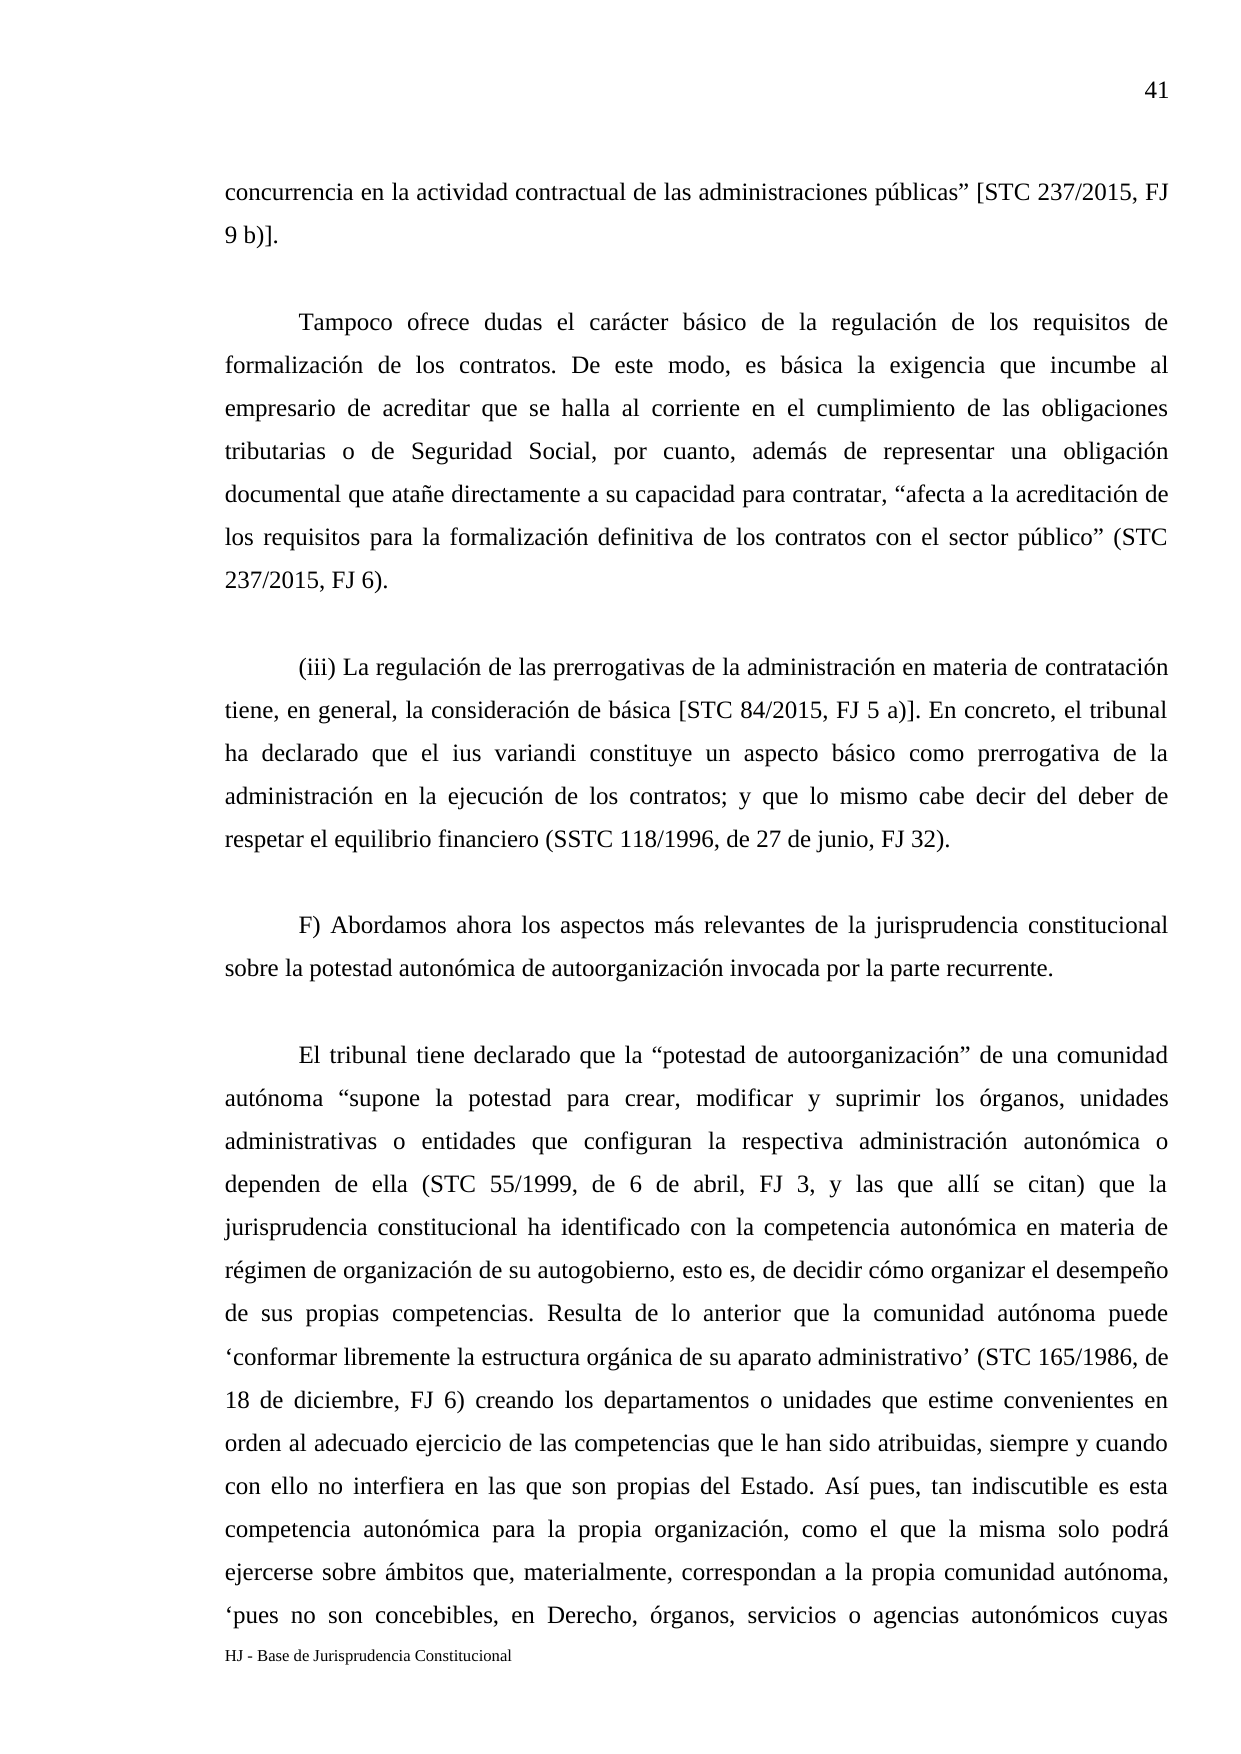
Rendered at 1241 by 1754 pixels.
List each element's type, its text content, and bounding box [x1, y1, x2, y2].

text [224, 1040, 1169, 1629]
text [224, 177, 1169, 249]
text F) Abordamos ahora los aspectos más relevantes de la jurisprudencia constitucional sobre la potestad autonómica de autoorganización invocada por la parte recurrente. [224, 910, 1169, 982]
text (iii) La regulación de las prerrogativas de la administración en materia de contratación tiene, en general, la consideración de básica [STC 84/2015, FJ 5 a)]. En concreto, el tribunal ha declarado que el ius variandi constituye un aspecto básico como prerrogativa de la administración en la ejecución de los contratos; y que lo mismo cabe decir del deber de respetar el equilibrio financiero (SSTC 118/1996, de 27 de junio, FJ 32). [224, 652, 1169, 853]
text Tampoco ofrece dudas el carácter básico de la regulación de los requisitos de formalización de los contratos. De este modo, es básica la exigencia que incumbe al empresario de acreditar que se halla al corriente en el cumplimiento de las obligaciones tributarias o de Seguridad Social, por cuanto, además de representar una obligación documental que atañe directamente a su capacidad para contratar, “afecta a la acreditación de los requisitos para la formalización definitiva de los contratos con el sector público” (STC 237/2015, FJ 6). [224, 307, 1169, 594]
